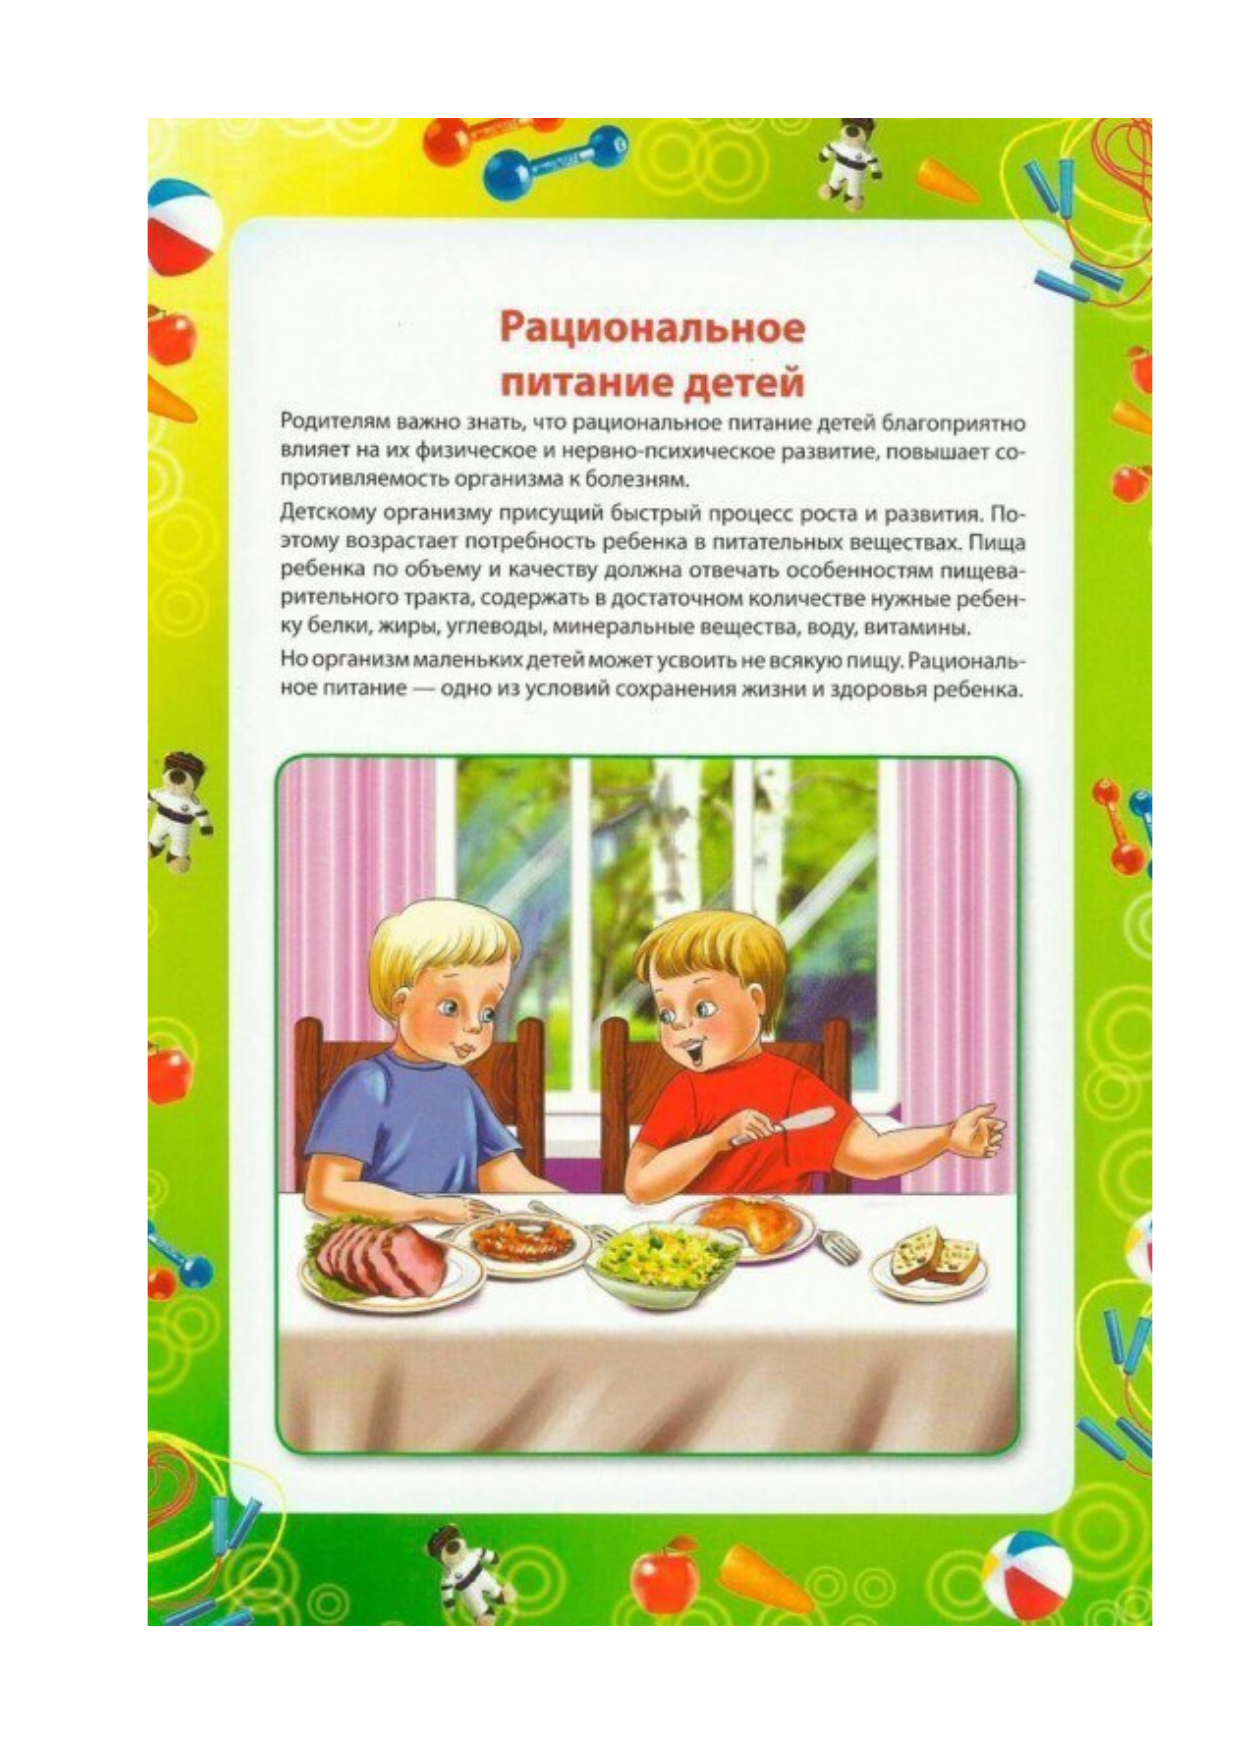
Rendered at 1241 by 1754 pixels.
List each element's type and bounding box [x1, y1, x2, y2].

picture [147, 118, 1153, 1626]
